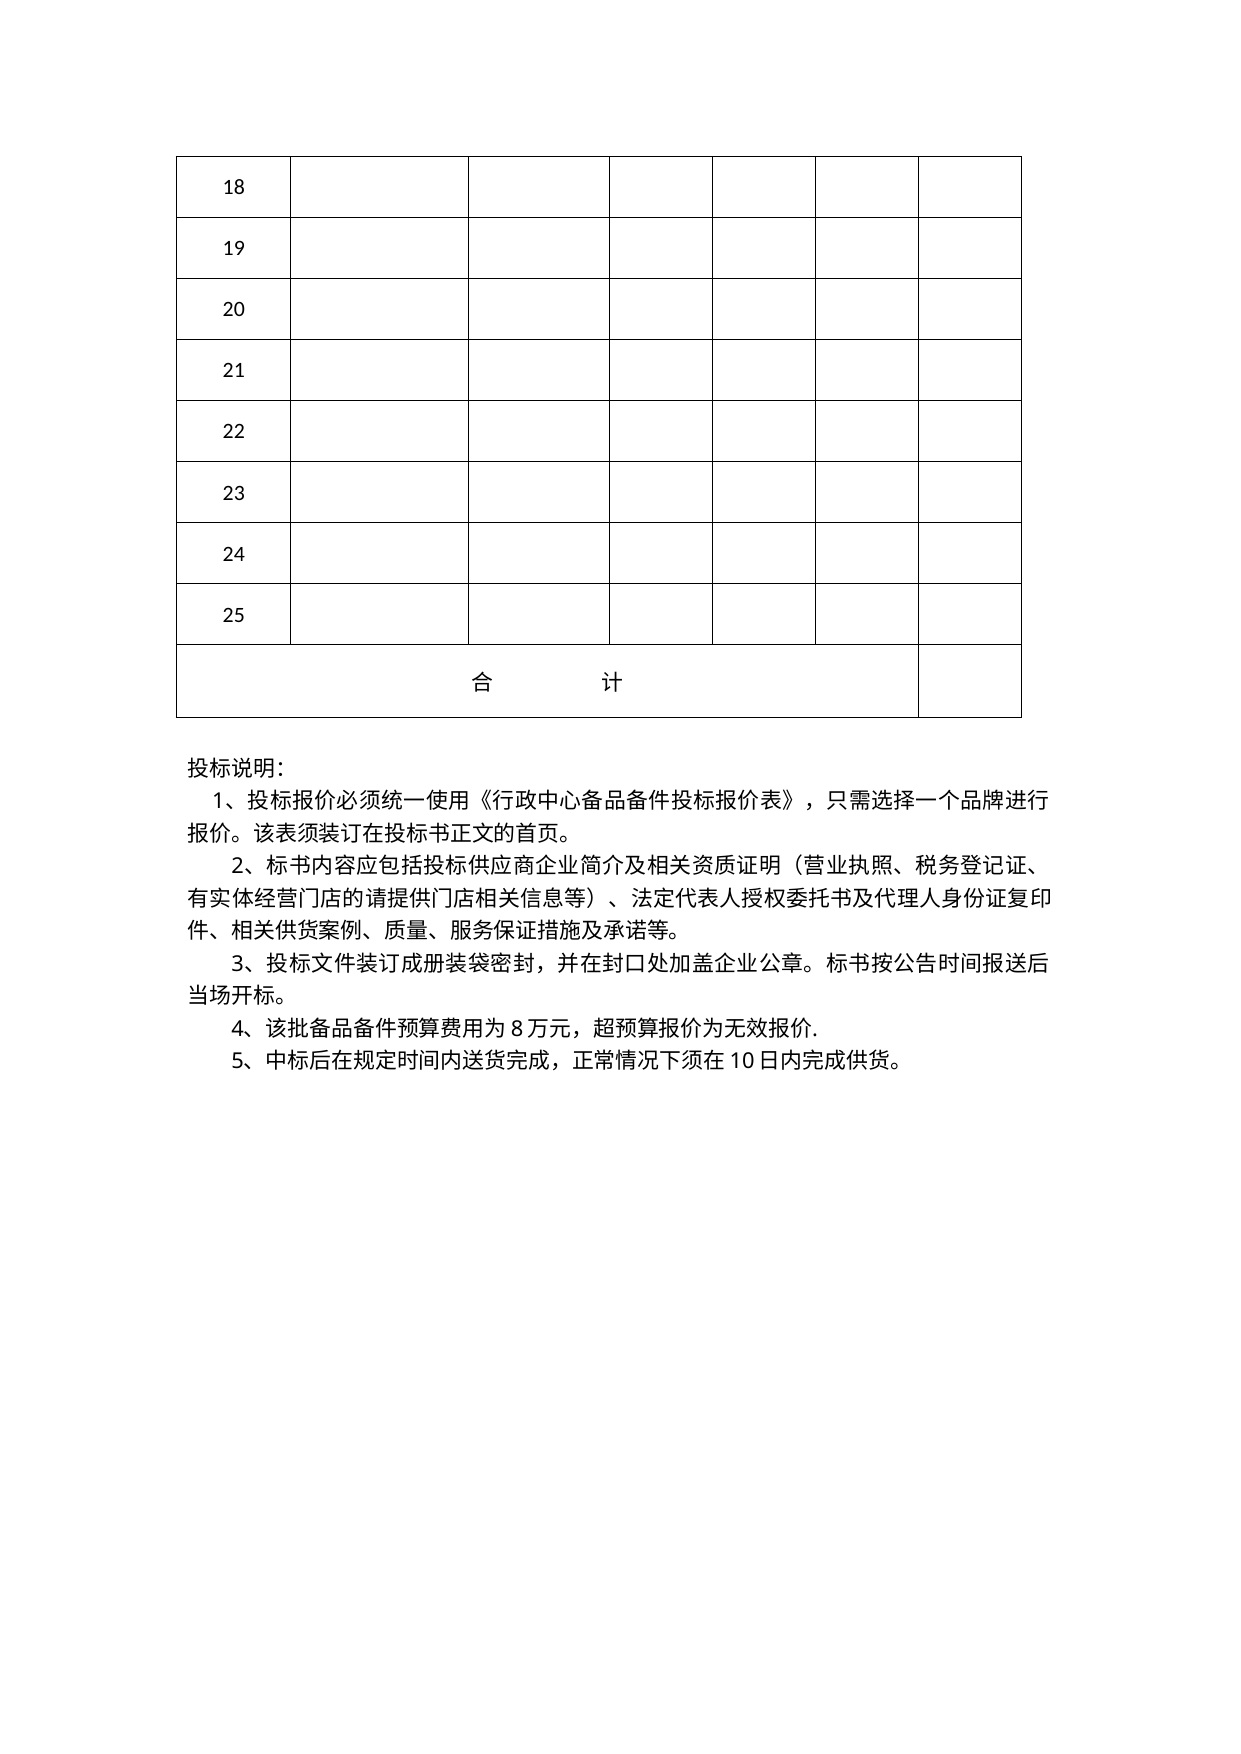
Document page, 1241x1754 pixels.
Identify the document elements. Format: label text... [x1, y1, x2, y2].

table_cell 23 [177, 462, 290, 522]
table_cell [816, 340, 918, 400]
table_cell [291, 401, 468, 461]
text 3、投标文件装订成册装袋密封，并在封口处加盖企业公章。标书按公告时间报送后当场开标。 [187, 945, 1053, 1010]
text 5、中标后在规定时间内送货完成，正常情况下须在10日内完成供货。 [187, 1043, 1053, 1075]
table_cell [291, 523, 468, 583]
table_cell 19 [177, 218, 290, 278]
text 2、标书内容应包括投标供应商企业简介及相关资质证明（营业执照、税务登记证、有实体经营门店的请提供门店相关信息等）、法定代表人授权委托书及代理人身份证复印件、相关供货案例、质量、服务保证措施及承诺等。 [187, 848, 1053, 945]
table_cell [610, 340, 712, 400]
table_cell [291, 340, 468, 400]
table_cell [610, 401, 712, 461]
table_cell [713, 157, 815, 217]
table_cell [816, 462, 918, 522]
table_cell [713, 523, 815, 583]
table_cell [610, 523, 712, 583]
table_cell [469, 584, 609, 644]
table_cell [919, 645, 1021, 717]
table_cell [919, 157, 1021, 217]
table_cell [610, 462, 712, 522]
table_cell [610, 157, 712, 217]
table_cell 24 [177, 523, 290, 583]
table_cell [291, 279, 468, 339]
text 投标说明： [187, 750, 1053, 783]
table_cell [713, 584, 815, 644]
table_cell 20 [177, 279, 290, 339]
table_cell [469, 523, 609, 583]
table_cell [469, 340, 609, 400]
table_cell [919, 340, 1021, 400]
table_cell [469, 218, 609, 278]
table_cell [816, 523, 918, 583]
table_cell [919, 218, 1021, 278]
table_cell [816, 401, 918, 461]
table_cell [713, 279, 815, 339]
table_cell [816, 157, 918, 217]
table_cell [469, 462, 609, 522]
table_cell [291, 218, 468, 278]
table_cell [919, 462, 1021, 522]
table_cell [610, 279, 712, 339]
table_cell [919, 584, 1021, 644]
table_cell 18 [177, 157, 290, 217]
table_cell [610, 584, 712, 644]
table_cell 21 [177, 340, 290, 400]
table_cell [816, 218, 918, 278]
table_cell [713, 340, 815, 400]
table_cell 25 [177, 584, 290, 644]
table_cell [469, 157, 609, 217]
table_cell [713, 401, 815, 461]
table_cell [713, 462, 815, 522]
text 4、该批备品备件预算费用为8万元，超预算报价为无效报价. [187, 1010, 1053, 1043]
table_cell [816, 279, 918, 339]
table_cell [469, 279, 609, 339]
table_cell [919, 279, 1021, 339]
table_cell 合 计 [177, 645, 918, 717]
table_cell 22 [177, 401, 290, 461]
table_cell [291, 157, 468, 217]
text 1、投标报价必须统一使用《行政中心备品备件投标报价表》，只需选择一个品牌进行报价。该表须装订在投标书正文的首页。 [187, 783, 1053, 848]
table_cell [291, 462, 468, 522]
table_cell [919, 523, 1021, 583]
table_cell [816, 584, 918, 644]
table_cell [469, 401, 609, 461]
table_cell [291, 584, 468, 644]
table_cell [919, 401, 1021, 461]
table_cell [713, 218, 815, 278]
table_cell [610, 218, 712, 278]
